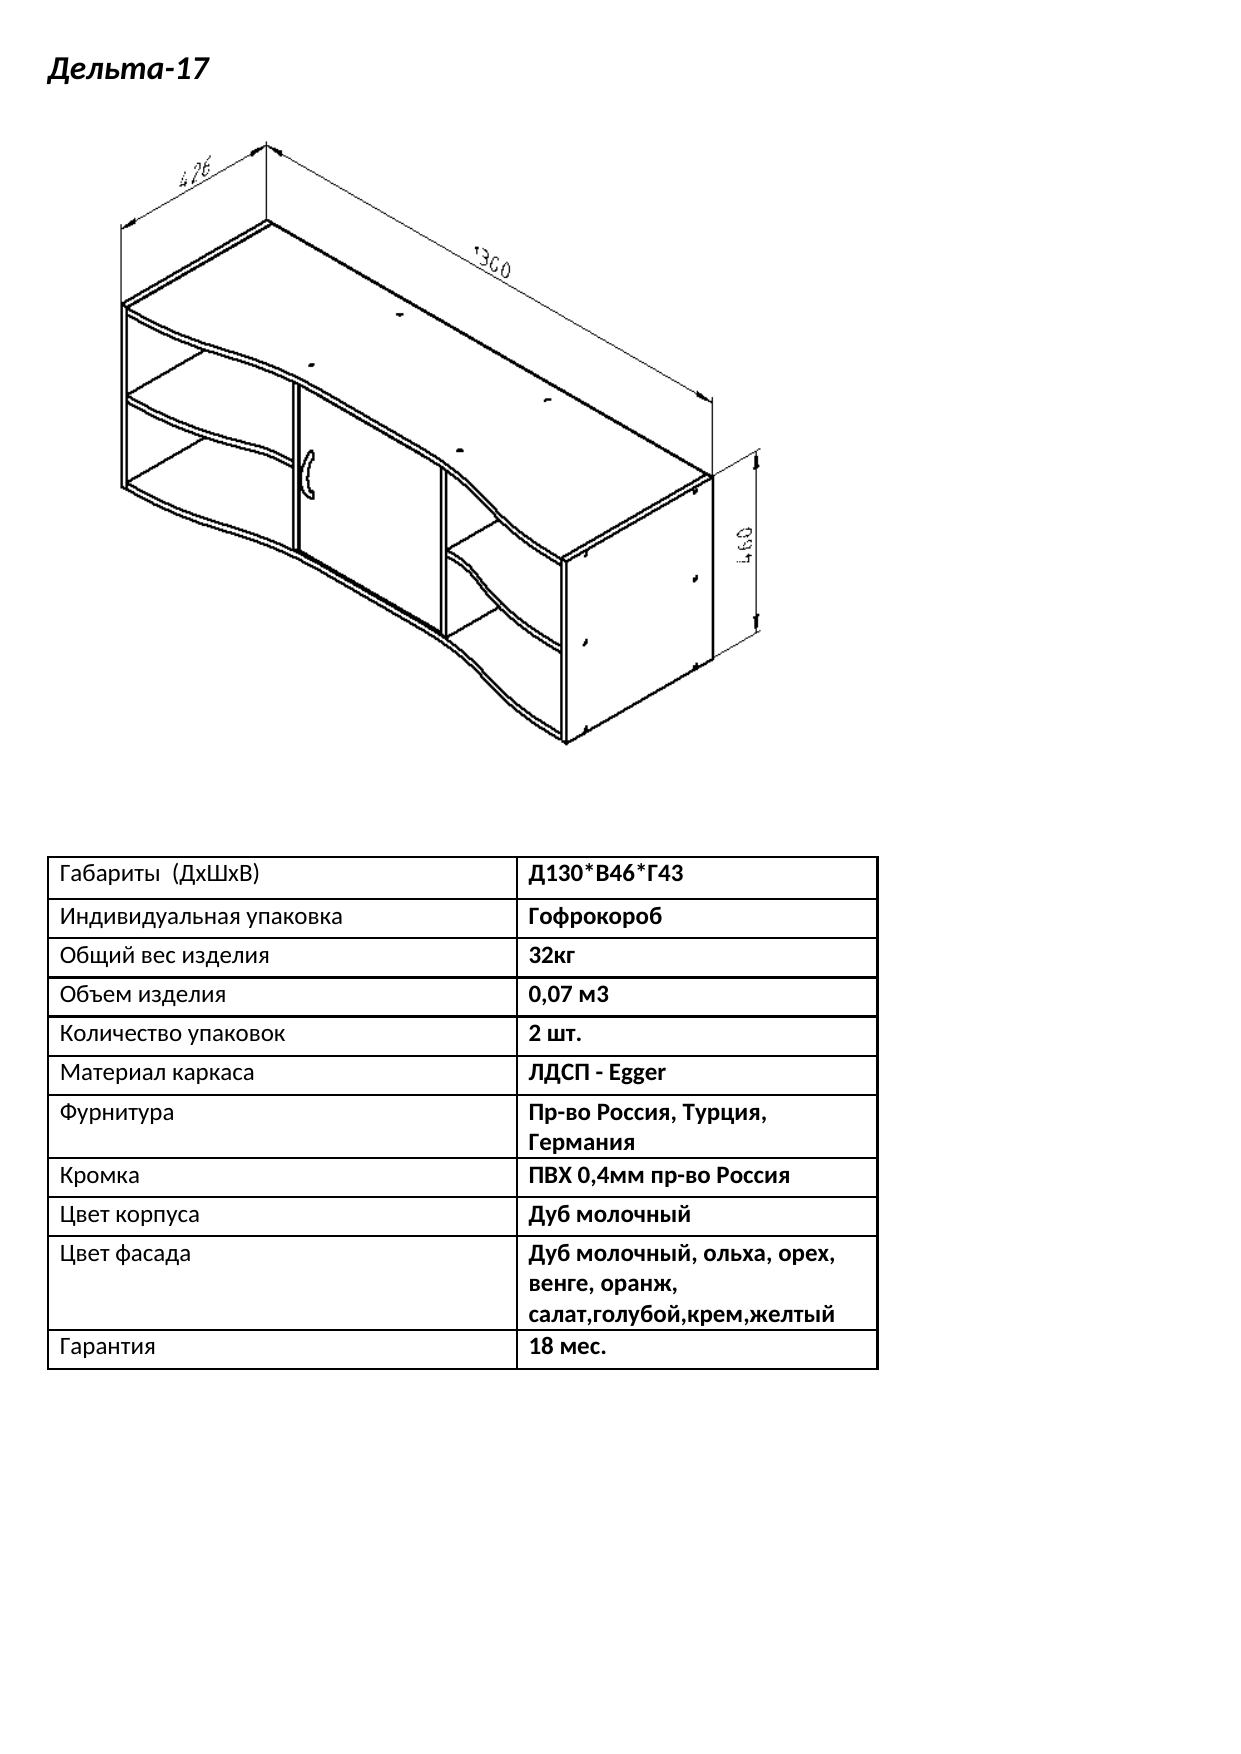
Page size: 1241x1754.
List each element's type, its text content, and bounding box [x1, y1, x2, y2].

table_cell ПВХ 0,4мм пр-во Россия [518, 1159, 876, 1196]
table_cell Дуб молочный, ольха, орех, венге, оранж, салат,голубой,крем,желтый [518, 1237, 876, 1328]
table_cell Цвет фасада [49, 1237, 516, 1328]
table_cell Цвет корпуса [49, 1198, 516, 1235]
table_cell 18 мес. [518, 1331, 876, 1367]
table_cell Индивидуальная упаковка [49, 900, 516, 937]
text Дельта-17 [47, 47, 1217, 88]
table_cell Материал каркаса [49, 1057, 516, 1093]
table_cell ЛДСП - Egger [518, 1057, 876, 1093]
table_cell 0,07 м3 [518, 979, 876, 1015]
table_cell Дуб молочный [518, 1198, 876, 1235]
table_cell Гофрокороб [518, 900, 876, 937]
table_header Габариты (ДхШхВ) [49, 858, 516, 898]
table_cell Общий вес изделия [49, 939, 516, 976]
table_cell Количество упаковок [49, 1018, 516, 1054]
table_cell Объем изделия [49, 979, 516, 1015]
table_cell Пр-во Россия, Турция, Германия [518, 1096, 876, 1157]
table_cell 32кг [518, 939, 876, 976]
table_cell Кромка [49, 1159, 516, 1196]
table_cell Гарантия [49, 1331, 516, 1367]
table_cell Фурнитура [49, 1096, 516, 1157]
table_cell 2 шт. [518, 1018, 876, 1054]
table_header Д130*В46*Г43 [518, 858, 876, 898]
